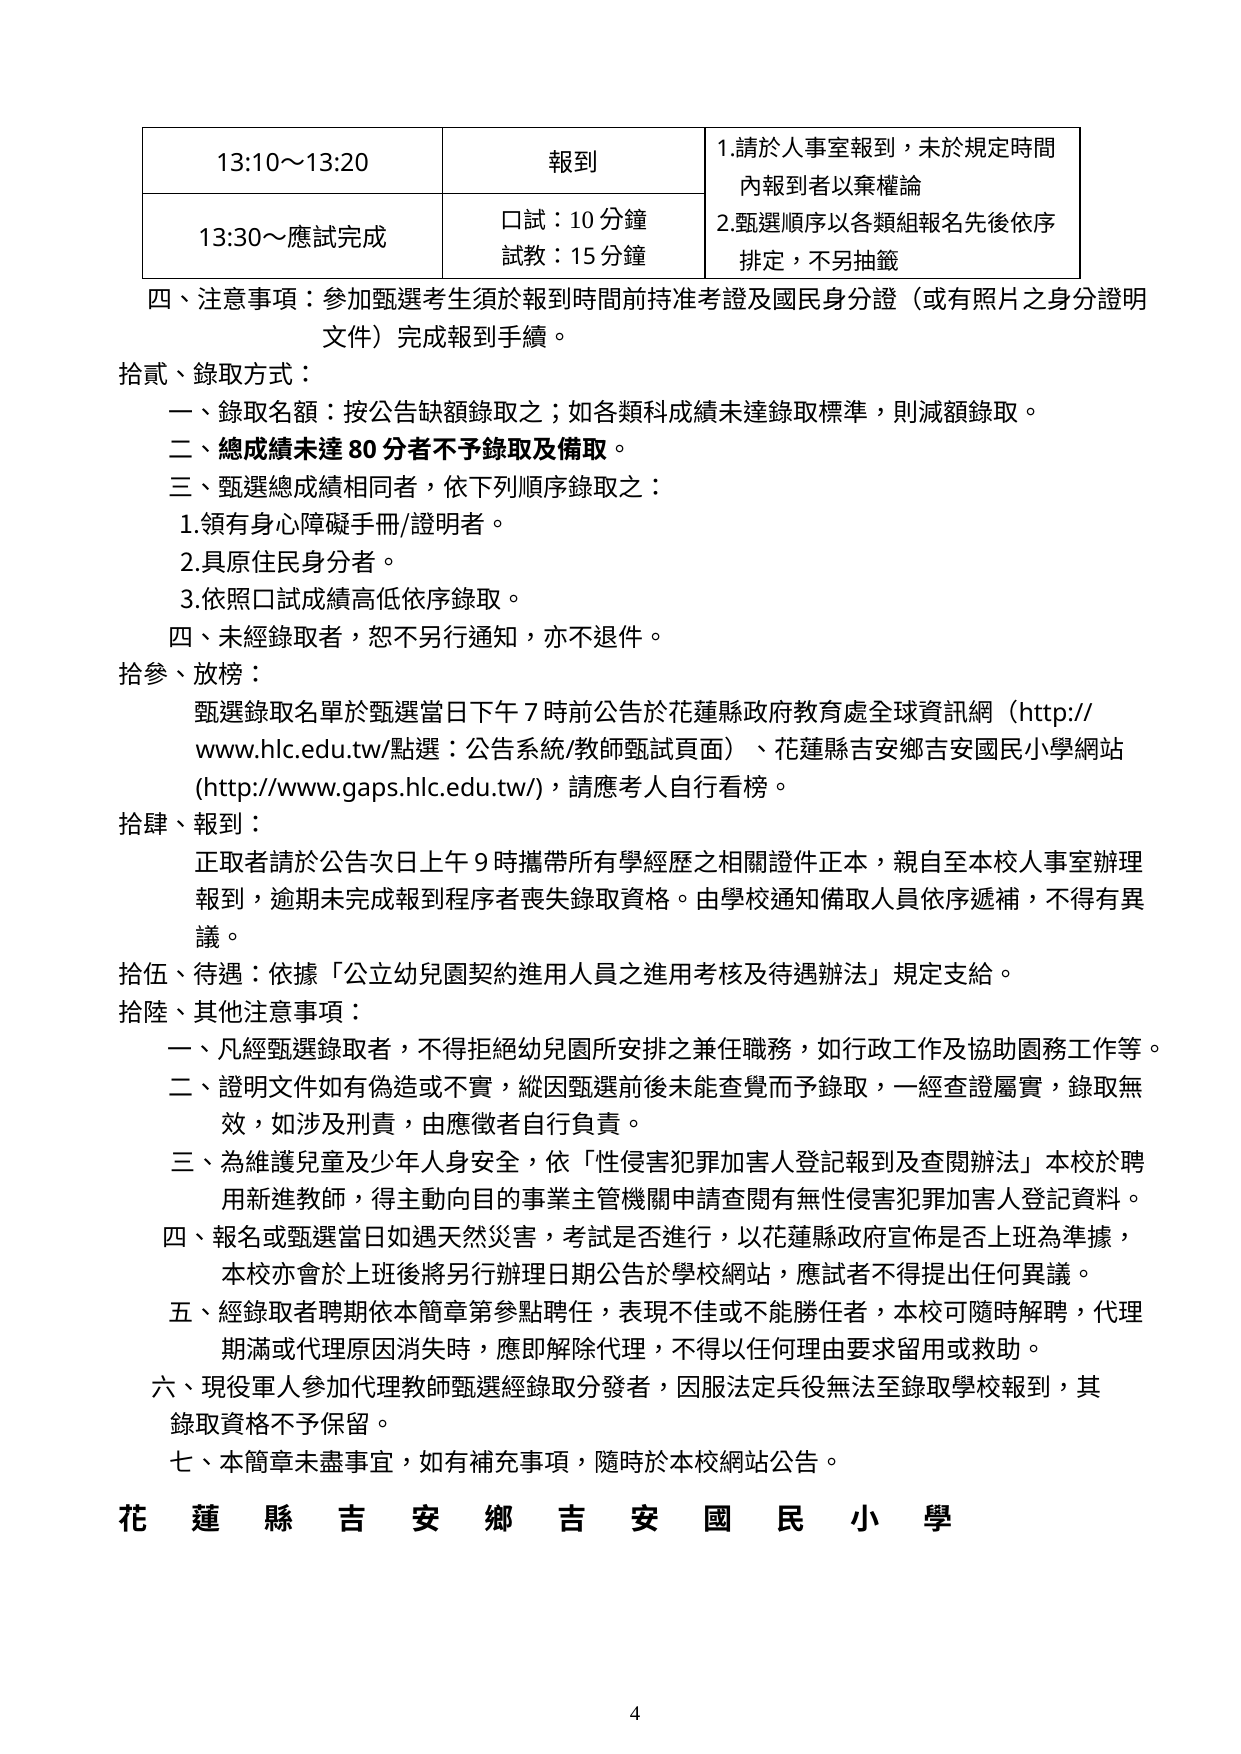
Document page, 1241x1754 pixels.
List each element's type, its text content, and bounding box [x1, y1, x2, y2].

text 四、未經錄取者，恕不另行通知，亦不退件。 [168, 617, 1152, 654]
text 一、錄取名額：按公告缺額錄取之；如各類科成績未達錄取標準，則減額錄取。 [168, 392, 1152, 429]
text 三、為維護兒童及少年人身安全，依「性侵害犯罪加害人登記報到及查閱辦法」本校於聘用新進教師，得主動向目的事業主管機關申請查閱有無性侵害犯罪加害人登記資料。 [146, 1142, 1152, 1217]
text 3.依照口試成績高低依序錄取。 [180, 579, 1152, 617]
text 拾陸、其他注意事項： [118, 992, 1152, 1029]
text 三、甄選總成績相同者，依下列順序錄取之： [168, 467, 1152, 504]
text 四、注意事項：參加甄選考生須於報到時間前持准考證及國民身分證（或有照片之身分證明文件）完成報到手續。 [147, 279, 1152, 354]
text 錄取資格不予保留。 [118, 1404, 1152, 1442]
table_cell 1.請於人事室報到，未於規定時間內報到者以棄權論 2.甄選順序以各類組報名先後依序排定，不另抽籤 [706, 128, 1079, 278]
text 二、總成績未達80分者不予錄取及備取。 [168, 429, 1152, 467]
text 五、經錄取者聘期依本簡章第參點聘任，表現不佳或不能勝任者，本校可隨時解聘，代理期滿或代理原因消失時，應即解除代理，不得以任何理由要求留用或救助。 [143, 1292, 1152, 1367]
text 一、凡經甄選錄取者，不得拒絕幼兒園所安排之兼任職務，如行政工作及協助園務工作等。 [167, 1029, 1152, 1067]
text 六、現役軍人參加代理教師甄選經錄取分發者，因服法定兵役無法至錄取學校報到，其 [131, 1367, 1152, 1404]
text 拾貳、錄取方式： [118, 354, 1152, 392]
table_cell 報到 [443, 128, 704, 193]
text 拾肆、報到： [118, 804, 1152, 842]
text 2.具原住民身分者。 [143, 542, 1152, 579]
text 拾參、放榜： [118, 654, 1152, 692]
text 二、證明文件如有偽造或不實，縱因甄選前後未能查覺而予錄取，一經查證屬實，錄取無效，如涉及刑責，由應徵者自行負責。 [143, 1067, 1152, 1142]
text 甄選錄取名單於甄選當日下午7時前公告於花蓮縣政府教育處全球資訊網（http://www.hlc.edu.tw/點選：公告系統/教師甄試頁面）、花蓮縣吉安鄉吉安國民小學網站(http://www.gaps.hlc.edu.tw/)，請應考人自行看榜。 [194, 692, 1152, 804]
text 花蓮縣吉安鄉吉安國民小學 [118, 1479, 1152, 1554]
text 正取者請於公告次日上午9時攜帶所有學經歷之相關證件正本，親自至本校人事室辦理報到，逾期未完成報到程序者喪失錄取資格。由學校通知備取人員依序遞補，不得有異議。 [194, 842, 1152, 954]
table_cell 13:10～13:20 [143, 128, 442, 193]
table_cell 口試：10分鐘 試教：15分鐘 [443, 194, 704, 278]
text 1.領有身心障礙手冊/證明者。 [179, 504, 1152, 542]
text 七、本簡章未盡事宜，如有補充事項，隨時於本校網站公告。 [144, 1442, 1152, 1479]
table_cell 13:30～應試完成 [143, 194, 442, 278]
text 四、報名或甄選當日如遇天然災害，考試是否進行，以花蓮縣政府宣佈是否上班為準據，本校亦會於上班後將另行辦理日期公告於學校網站，應試者不得提出任何異議。 [131, 1217, 1152, 1292]
text 拾伍、待遇：依據「公立幼兒園契約進用人員之進用考核及待遇辦法」規定支給。 [118, 954, 1152, 992]
